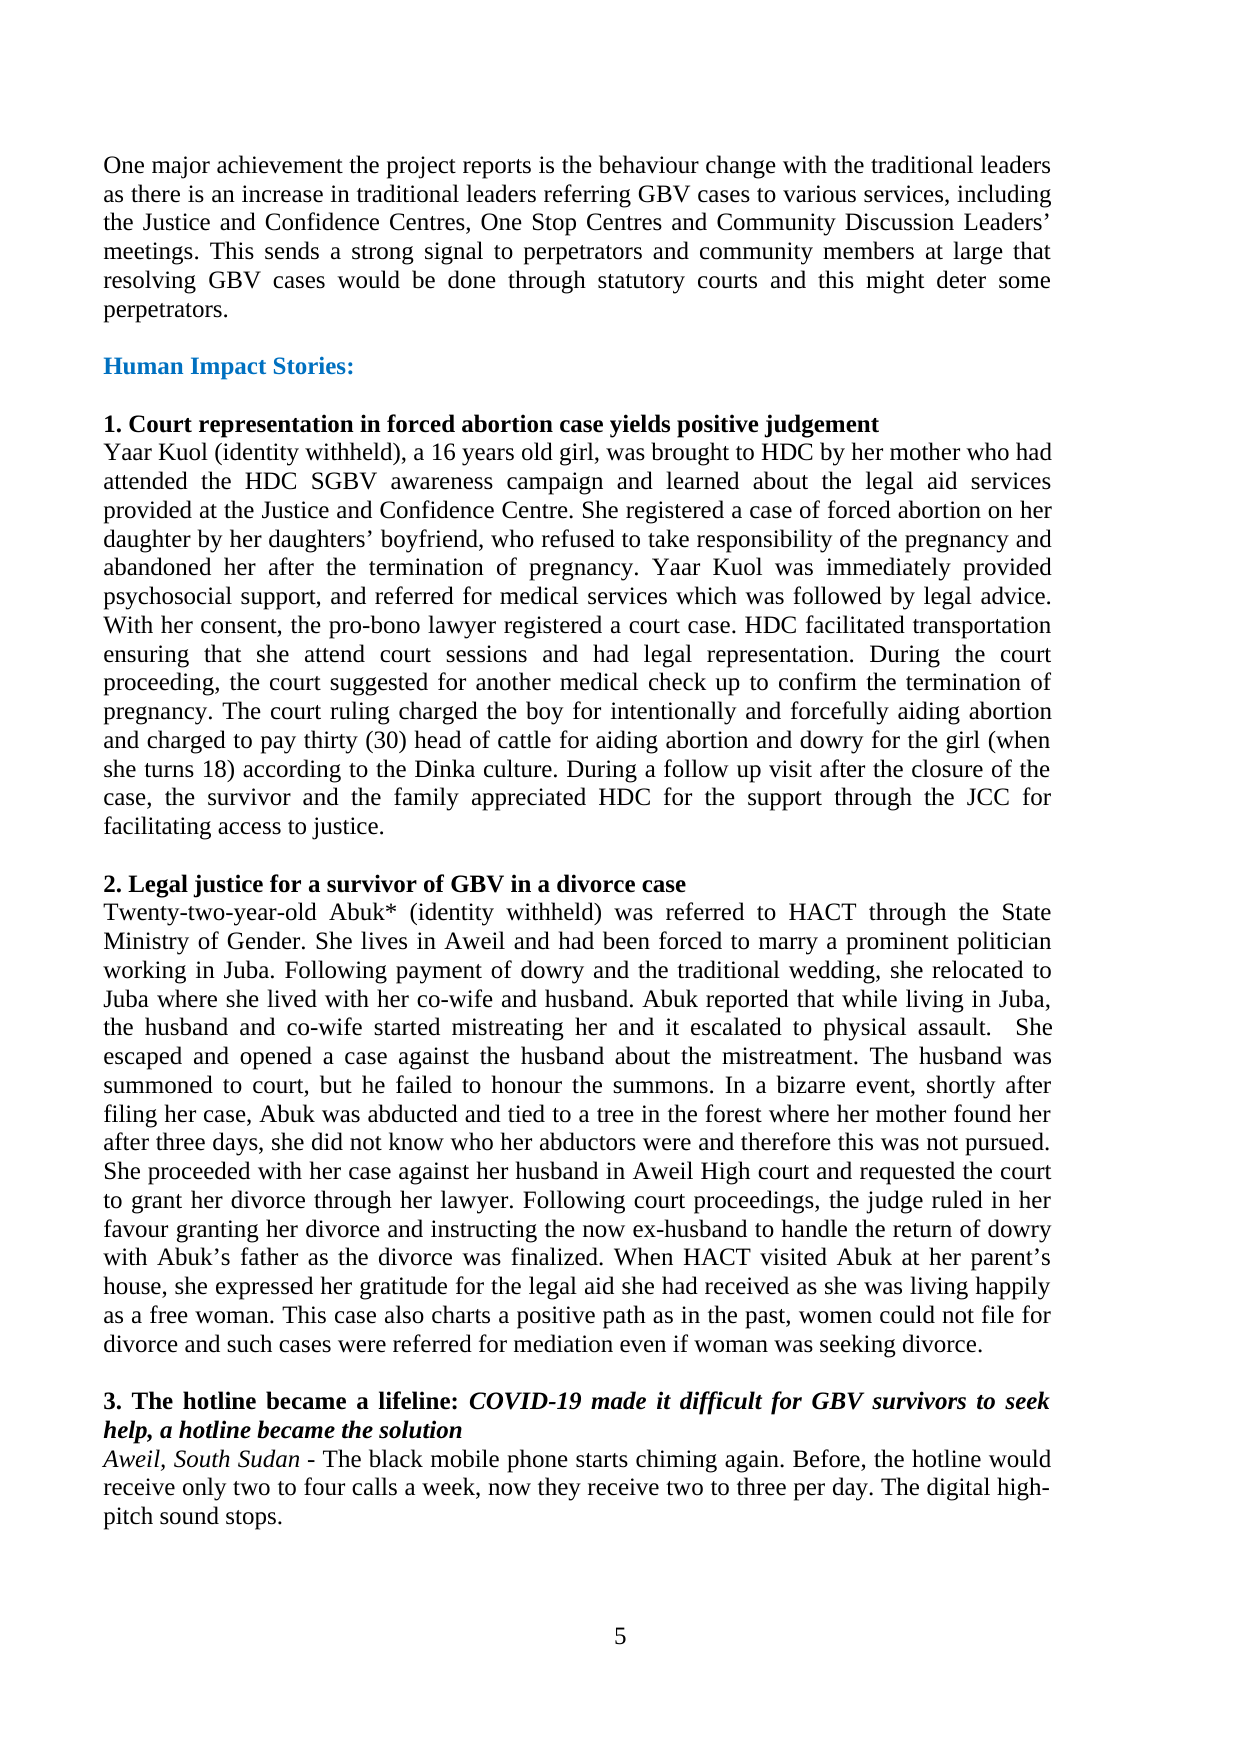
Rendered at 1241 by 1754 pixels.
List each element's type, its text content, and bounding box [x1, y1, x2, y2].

text One major achievement the project reports is the behaviour change with the traditional leaders as there is an increase in traditional leaders referring GBV cases to various services, including the Justice and Confidence Centres, One Stop Centres and Community Discussion Leaders’ meetings. This sends a strong signal to perpetrators and community members at large that resolving GBV cases would be done through statutory courts and this might deter some perpetrators. [103, 150, 1053, 322]
text Twenty-two-year-old Abuk* (identity withheld) was referred to HACT through the State Ministry of Gender. She lives in Aweil and had been forced to marry a prominent politician working in Juba. Following payment of dowry and the traditional wedding, she relocated to Juba where she lived with her co-wife and husband. Abuk reported that while living in Juba, the husband and co-wife started mistreating her and it escalated to physical assault. She escaped and opened a case against the husband about the mistreatment. The husband was summoned to court, but he failed to honour the summons. In a bizarre event, shortly after filing her case, Abuk was abducted and tied to a tree in the forest where her mother found her after three days, she did not know who her abductors were and therefore this was not pursued. She proceeded with her case against her husband in Aweil High court and requested the court to grant her divorce through her lawyer. Following court proceedings, the judge ruled in her favour granting her divorce and instructing the now ex-husband to handle the return of dowry with Abuk’s father as the divorce was finalized. When HACT visited Abuk at her parent’s house, she expressed her gratitude for the legal aid she had received as she was living happily as a free woman. This case also charts a positive path as in the past, women could not file for divorce and such cases were referred for mediation even if woman was seeking divorce. [103, 897, 1053, 1357]
text 2. Legal justice for a survivor of GBV in a divorce case [103, 869, 1053, 897]
text Aweil, South Sudan - The black mobile phone starts chiming again. Before, the hotline would receive only two to four calls a week, now they receive two to three per day. The digital high-pitch sound stops. [103, 1444, 1053, 1530]
text Yaar Kuol (identity withheld), a 16 years old girl, was brought to HDC by her mother who had attended the HDC SGBV awareness campaign and learned about the legal aid services provided at the Justice and Confidence Centre. She registered a case of forced abortion on her daughter by her daughters’ boyfriend, who refused to take responsibility of the pregnancy and abandoned her after the termination of pregnancy. Yaar Kuol was immediately provided psychosocial support, and referred for medical services which was followed by legal advice. With her consent, the pro-bono lawyer registered a court case. HDC facilitated transportation ensuring that she attend court sessions and had legal representation. During the court proceeding, the court suggested for another medical check up to confirm the termination of pregnancy. The court ruling charged the boy for intentionally and forcefully aiding abortion and charged to pay thirty (30) head of cattle for aiding abortion and dowry for the girl (when she turns 18) according to the Dinka culture. During a follow up visit after the closure of the case, the survivor and the family appreciated HDC for the support through the JCC for facilitating access to justice. [103, 437, 1053, 840]
text 3. The hotline became a lifeline: COVID-19 made it difficult for GBV survivors to seek help, a hotline became the solution [103, 1386, 1053, 1444]
text 1. Court representation in forced abortion case yields positive judgement [103, 409, 1053, 437]
text Human Impact Stories: [103, 351, 1053, 380]
